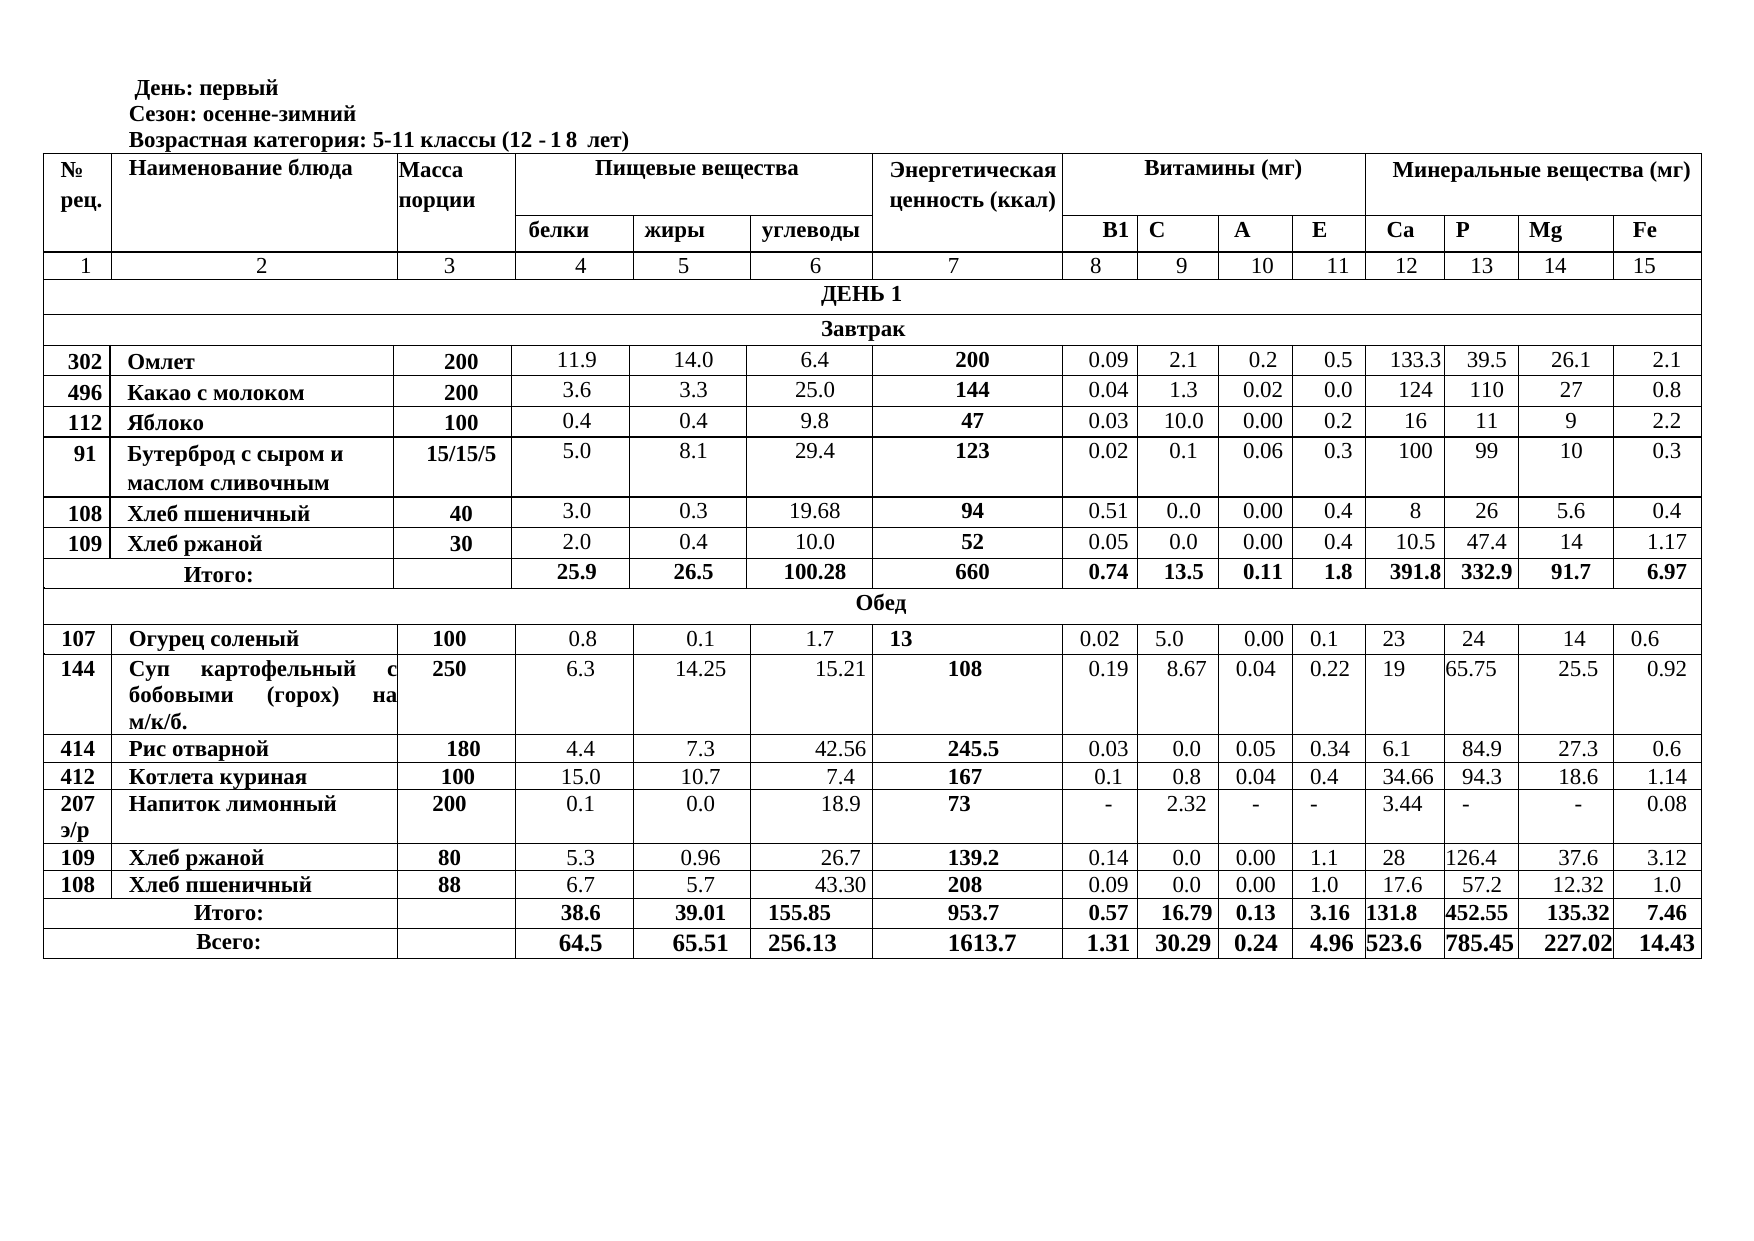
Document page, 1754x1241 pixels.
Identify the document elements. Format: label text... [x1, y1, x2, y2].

table_cell 99 [1445, 438, 1518, 496]
table_cell 0.04 [1063, 376, 1137, 406]
table_cell 14 [1519, 528, 1613, 557]
table_cell 200 [394, 376, 511, 406]
table_cell 30.29 [1138, 929, 1218, 958]
table_cell 0.8 [1138, 763, 1218, 789]
table_cell 11.9 [512, 346, 629, 375]
table_cell 1.31 [1063, 929, 1137, 958]
table_cell 19 [1366, 655, 1444, 734]
table_cell [398, 899, 515, 927]
table_cell Яблоко [111, 407, 393, 436]
table_cell 14.25 [634, 655, 750, 734]
table_cell 80 [398, 844, 515, 870]
table_cell 7.3 [634, 735, 750, 762]
table_cell 23 [1366, 625, 1444, 654]
table_cell 8 [1063, 253, 1137, 279]
table_cell 207 э/р [44, 790, 111, 843]
table_cell 133.3 [1366, 346, 1444, 375]
table_cell 0.02 [1063, 625, 1137, 654]
table_cell 0.4 [630, 407, 746, 436]
table_cell 40 [394, 498, 511, 527]
table_cell 250 [398, 655, 515, 734]
table_cell 8 [1366, 498, 1444, 527]
table_cell 1.7 [751, 625, 872, 654]
table_cell 6.4 [747, 346, 872, 375]
table_cell 84.9 [1445, 735, 1518, 762]
table_cell В1 [1063, 216, 1137, 251]
table_cell Е [1293, 216, 1365, 251]
table_cell 30 [394, 528, 511, 557]
table_cell 65.75 [1445, 655, 1518, 734]
table_cell 332.9 [1445, 559, 1518, 588]
table_cell 0.2 [1293, 407, 1365, 436]
table_cell 27.3 [1519, 735, 1613, 762]
table_cell Всего: [44, 929, 397, 958]
table_cell 13 [873, 625, 1062, 654]
table_cell 1613.7 [873, 929, 1062, 958]
table_cell 26.1 [1519, 346, 1613, 375]
table_cell 94.3 [1445, 763, 1518, 789]
table_cell 26 [1445, 498, 1518, 527]
table_cell 8.67 [1138, 655, 1218, 734]
table_cell 9 [1138, 253, 1218, 279]
table_cell 65.51 [634, 929, 750, 958]
table_cell 124 [1366, 376, 1444, 406]
table_cell 0.74 [1063, 559, 1137, 588]
table_cell 10.7 [634, 763, 750, 789]
table_cell 13.5 [1138, 559, 1218, 588]
table_cell Fe [1614, 216, 1701, 251]
table_cell 9 [1519, 407, 1613, 436]
table_cell 660 [873, 559, 1062, 588]
table_cell Са [1366, 216, 1444, 251]
table_cell 0.14 [1063, 844, 1137, 870]
table_cell 0.5 [1293, 346, 1365, 375]
table_cell 0.1 [1138, 438, 1218, 496]
table_cell 0.24 [1219, 929, 1292, 958]
table_cell 5 [634, 253, 750, 279]
table_cell 2 [112, 253, 397, 279]
table_cell 14.0 [630, 346, 746, 375]
table_cell Mg [1519, 216, 1613, 251]
table_cell 0..0 [1138, 498, 1218, 527]
table_cell углеводы [751, 216, 872, 251]
table_cell Хлеб ржаной [112, 844, 397, 870]
table_cell 0.3 [1614, 438, 1701, 496]
table_cell 91.7 [1519, 559, 1613, 588]
table_cell 12 [1366, 253, 1444, 279]
table_cell 11 [1445, 407, 1518, 436]
table_cell 0.0 [1138, 871, 1218, 898]
table_cell 10 [1219, 253, 1292, 279]
table_cell 15.0 [516, 763, 633, 789]
table_cell жиры [634, 216, 750, 251]
table_cell 0.3 [630, 498, 746, 527]
table_cell 3.0 [512, 498, 629, 527]
table_cell - [1219, 790, 1292, 843]
table_cell 302 [44, 346, 109, 375]
table_cell 0.04 [1219, 763, 1292, 789]
table_cell ДЕНЬ 1 [44, 280, 1701, 314]
table_cell 0.4 [1293, 528, 1365, 557]
table_cell 245.5 [873, 735, 1062, 762]
table_cell Хлеб пшеничный [111, 498, 393, 527]
table_cell 112 [44, 407, 109, 436]
table_cell 1.1 [1293, 844, 1365, 870]
table_cell 391.8 [1366, 559, 1444, 588]
table_cell 42.56 [751, 735, 872, 762]
table_cell 0.4 [512, 407, 629, 436]
table_cell 34.66 [1366, 763, 1444, 789]
table_cell 2.1 [1138, 346, 1218, 375]
table_cell 6.97 [1614, 559, 1701, 588]
table_cell 0.2 [1219, 346, 1292, 375]
text Возрастная категория: 5-11 классы (12 -18 лет) [129, 127, 1637, 153]
table_cell 91 [44, 438, 109, 496]
table_cell 0.8 [516, 625, 633, 654]
table_cell 16 [1366, 407, 1444, 436]
table_cell 0.19 [1063, 655, 1137, 734]
table_cell 16.79 [1138, 899, 1218, 927]
table_cell 200 [394, 346, 511, 375]
table_cell 0.1 [1293, 625, 1365, 654]
table_cell 47 [873, 407, 1062, 436]
table_cell 7.46 [1614, 899, 1701, 927]
table_cell 109 [44, 844, 111, 870]
table_cell 139.2 [873, 844, 1062, 870]
table_cell 0.6 [1614, 625, 1701, 654]
table_cell Обед [44, 589, 1701, 624]
table_cell 10.0 [747, 528, 872, 557]
table_cell 1.0 [1293, 871, 1365, 898]
table_cell 1.0 [1614, 871, 1701, 898]
table_cell 200 [873, 346, 1062, 375]
text День: первый [129, 74, 1637, 100]
table_cell 144 [44, 655, 111, 734]
table_cell 414 [44, 735, 111, 762]
table_cell 167 [873, 763, 1062, 789]
table_cell 15.21 [751, 655, 872, 734]
table_cell - [1293, 790, 1365, 843]
table_cell 3.3 [630, 376, 746, 406]
table_cell 0.57 [1063, 899, 1137, 927]
table_cell 3.12 [1614, 844, 1701, 870]
text Сезон: осенне-зимний [129, 100, 1637, 127]
table_cell - [1445, 790, 1518, 843]
table_cell 452.55 [1445, 899, 1518, 927]
table_cell 2.0 [512, 528, 629, 557]
table_cell 109 [44, 528, 109, 557]
table_cell 6.1 [1366, 735, 1444, 762]
table_cell 256.13 [751, 929, 872, 958]
table_cell 155.85 [751, 899, 872, 927]
table_cell 0.0 [1293, 376, 1365, 406]
table_cell 126.4 [1445, 844, 1518, 870]
table_cell 14.43 [1614, 929, 1701, 958]
table_cell 227.02 [1519, 929, 1613, 958]
table_cell Омлет [111, 346, 393, 375]
table_cell 0.1 [634, 625, 750, 654]
table_cell 13 [1445, 253, 1518, 279]
table_cell 0.0 [1138, 844, 1218, 870]
table_cell 1.3 [1138, 376, 1218, 406]
table_cell 0.4 [1293, 763, 1365, 789]
table_cell 123 [873, 438, 1062, 496]
table_cell - [1063, 790, 1137, 843]
table_cell 3.6 [512, 376, 629, 406]
table_cell 0.34 [1293, 735, 1365, 762]
table_cell Хлеб ржаной [111, 528, 393, 557]
table_cell 0.05 [1063, 528, 1137, 557]
table_cell 0.03 [1063, 735, 1137, 762]
table_cell 5.0 [512, 438, 629, 496]
table_cell 100.28 [747, 559, 872, 588]
table_cell 19.68 [747, 498, 872, 527]
table_cell 100 [394, 407, 511, 436]
table_cell 0.1 [1063, 763, 1137, 789]
table_cell 0.96 [634, 844, 750, 870]
table_cell [398, 929, 515, 958]
table_cell 0.1 [516, 790, 633, 843]
table_cell 6.7 [516, 871, 633, 898]
table_cell 0.00 [1219, 844, 1292, 870]
table_cell 108 [44, 498, 109, 527]
table_cell 0.11 [1219, 559, 1292, 588]
table_cell 3.44 [1366, 790, 1444, 843]
table_cell 37.6 [1519, 844, 1613, 870]
table_cell 0.00 [1219, 407, 1292, 436]
table_cell 17.6 [1366, 871, 1444, 898]
table_cell 0.0 [1138, 735, 1218, 762]
table_cell Огурец соленый [112, 625, 397, 654]
table_cell 496 [44, 376, 109, 406]
table_cell Завтрак [44, 315, 1701, 345]
table_cell 26.5 [630, 559, 746, 588]
table_cell 0.00 [1219, 625, 1292, 654]
table_cell 88 [398, 871, 515, 898]
table_cell 100 [398, 763, 515, 789]
table_cell 0.05 [1219, 735, 1292, 762]
table_cell 0.0 [1138, 528, 1218, 557]
table_cell Итого: [44, 559, 393, 588]
table_header Энергетическая ценность (ккал) [873, 154, 1062, 251]
table_cell 0.09 [1063, 346, 1137, 375]
table_cell 523.6 [1366, 929, 1444, 958]
table_cell Какао с молоком [111, 376, 393, 406]
table_header Витамины (мг) [1063, 154, 1365, 215]
table_cell 0.0 [634, 790, 750, 843]
table_cell 14 [1519, 625, 1613, 654]
table_cell 0.08 [1614, 790, 1701, 843]
table_cell 43.30 [751, 871, 872, 898]
table_header Наименование блюда [112, 154, 397, 251]
table_header № рец. [44, 154, 111, 251]
table_cell 5.7 [634, 871, 750, 898]
table_cell С [1138, 216, 1218, 251]
table_cell 0.03 [1063, 407, 1137, 436]
table_cell Итого: [44, 899, 397, 927]
table_cell 0.6 [1614, 735, 1701, 762]
table_cell 1.8 [1293, 559, 1365, 588]
table_cell 2.1 [1614, 346, 1701, 375]
table_cell 110 [1445, 376, 1518, 406]
table_cell 4.96 [1293, 929, 1365, 958]
table_cell 200 [398, 790, 515, 843]
table_cell 180 [398, 735, 515, 762]
table_cell Рис отварной [112, 735, 397, 762]
table_cell 3.16 [1293, 899, 1365, 927]
table_cell 0.4 [630, 528, 746, 557]
table_cell 6 [751, 253, 872, 279]
table_cell 94 [873, 498, 1062, 527]
table_cell 100 [398, 625, 515, 654]
table_cell 10.5 [1366, 528, 1444, 557]
table_cell 18.6 [1519, 763, 1613, 789]
table_header Масса порции [398, 154, 515, 251]
table_cell 7.4 [751, 763, 872, 789]
table_cell 131.8 [1366, 899, 1444, 927]
table_cell 0.02 [1219, 376, 1292, 406]
table_cell 4 [516, 253, 633, 279]
table_cell [394, 559, 511, 588]
table_cell 0.4 [1614, 498, 1701, 527]
table_cell 25.5 [1519, 655, 1613, 734]
table_cell 0.00 [1219, 871, 1292, 898]
table_cell 47.4 [1445, 528, 1518, 557]
table_cell 0.06 [1219, 438, 1292, 496]
table_cell 108 [44, 871, 111, 898]
table_cell 15 [1614, 253, 1701, 279]
table_cell А [1219, 216, 1292, 251]
table_cell 9.8 [747, 407, 872, 436]
table_cell 5.0 [1138, 625, 1218, 654]
table_cell 39.5 [1445, 346, 1518, 375]
table_cell 39.01 [634, 899, 750, 927]
table_cell 0.51 [1063, 498, 1137, 527]
table_cell 0.00 [1219, 498, 1292, 527]
table_cell 412 [44, 763, 111, 789]
table_cell 29.4 [747, 438, 872, 496]
table_cell Бутерброд с сыром и маслом сливочным [111, 438, 393, 496]
table_cell 0.8 [1614, 376, 1701, 406]
table_cell 38.6 [516, 899, 633, 927]
table_cell 0.00 [1219, 528, 1292, 557]
table_cell 108 [873, 655, 1062, 734]
table_header Пищевые вещества [516, 154, 872, 215]
table_cell Котлета куриная [112, 763, 397, 789]
table_cell 64.5 [516, 929, 633, 958]
table_cell 1.17 [1614, 528, 1701, 557]
table_cell 107 [44, 625, 111, 654]
table_cell 785.45 [1445, 929, 1518, 958]
table_cell 4.4 [516, 735, 633, 762]
table_cell Р [1445, 216, 1518, 251]
table_cell 135.32 [1519, 899, 1613, 927]
table_cell 0.3 [1293, 438, 1365, 496]
table_cell 10 [1519, 438, 1613, 496]
table_cell Напиток лимонный [112, 790, 397, 843]
table_cell 8.1 [630, 438, 746, 496]
table_cell 0.22 [1293, 655, 1365, 734]
table_cell 57.2 [1445, 871, 1518, 898]
table_header Минеральные вещества (мг) [1366, 154, 1701, 215]
table_cell 1.14 [1614, 763, 1701, 789]
table_cell 5.3 [516, 844, 633, 870]
table_cell 73 [873, 790, 1062, 843]
table_cell 27 [1519, 376, 1613, 406]
table_cell 24 [1445, 625, 1518, 654]
table_cell 52 [873, 528, 1062, 557]
table_cell 7 [873, 253, 1062, 279]
table_cell 12.32 [1519, 871, 1613, 898]
table_cell 0.02 [1063, 438, 1137, 496]
table_cell 14 [1519, 253, 1613, 279]
table_cell 208 [873, 871, 1062, 898]
table_cell 0.09 [1063, 871, 1137, 898]
table_cell 0.04 [1219, 655, 1292, 734]
table_cell 3 [398, 253, 515, 279]
table_cell 10.0 [1138, 407, 1218, 436]
table_cell 0.13 [1219, 899, 1292, 927]
table_cell 15/15/5 [394, 438, 511, 496]
table_cell 6.3 [516, 655, 633, 734]
table_cell 0.92 [1614, 655, 1701, 734]
table_cell Суп картофельный с бобовыми (горох) на м/к/б. [112, 655, 397, 734]
table_cell 25.9 [512, 559, 629, 588]
table_cell Хлеб пшеничный [112, 871, 397, 898]
table_cell 28 [1366, 844, 1444, 870]
table_cell 0.4 [1293, 498, 1365, 527]
table_cell белки [516, 216, 633, 251]
table_cell 26.7 [751, 844, 872, 870]
table_cell 25.0 [747, 376, 872, 406]
table_cell - [1519, 790, 1613, 843]
table_cell 953.7 [873, 899, 1062, 927]
table_cell 144 [873, 376, 1062, 406]
table_cell 18.9 [751, 790, 872, 843]
table_cell 11 [1293, 253, 1365, 279]
table_cell 2.2 [1614, 407, 1701, 436]
table_cell 100 [1366, 438, 1444, 496]
table_cell 2.32 [1138, 790, 1218, 843]
table_cell 1 [44, 253, 111, 279]
table_cell 5.6 [1519, 498, 1613, 527]
